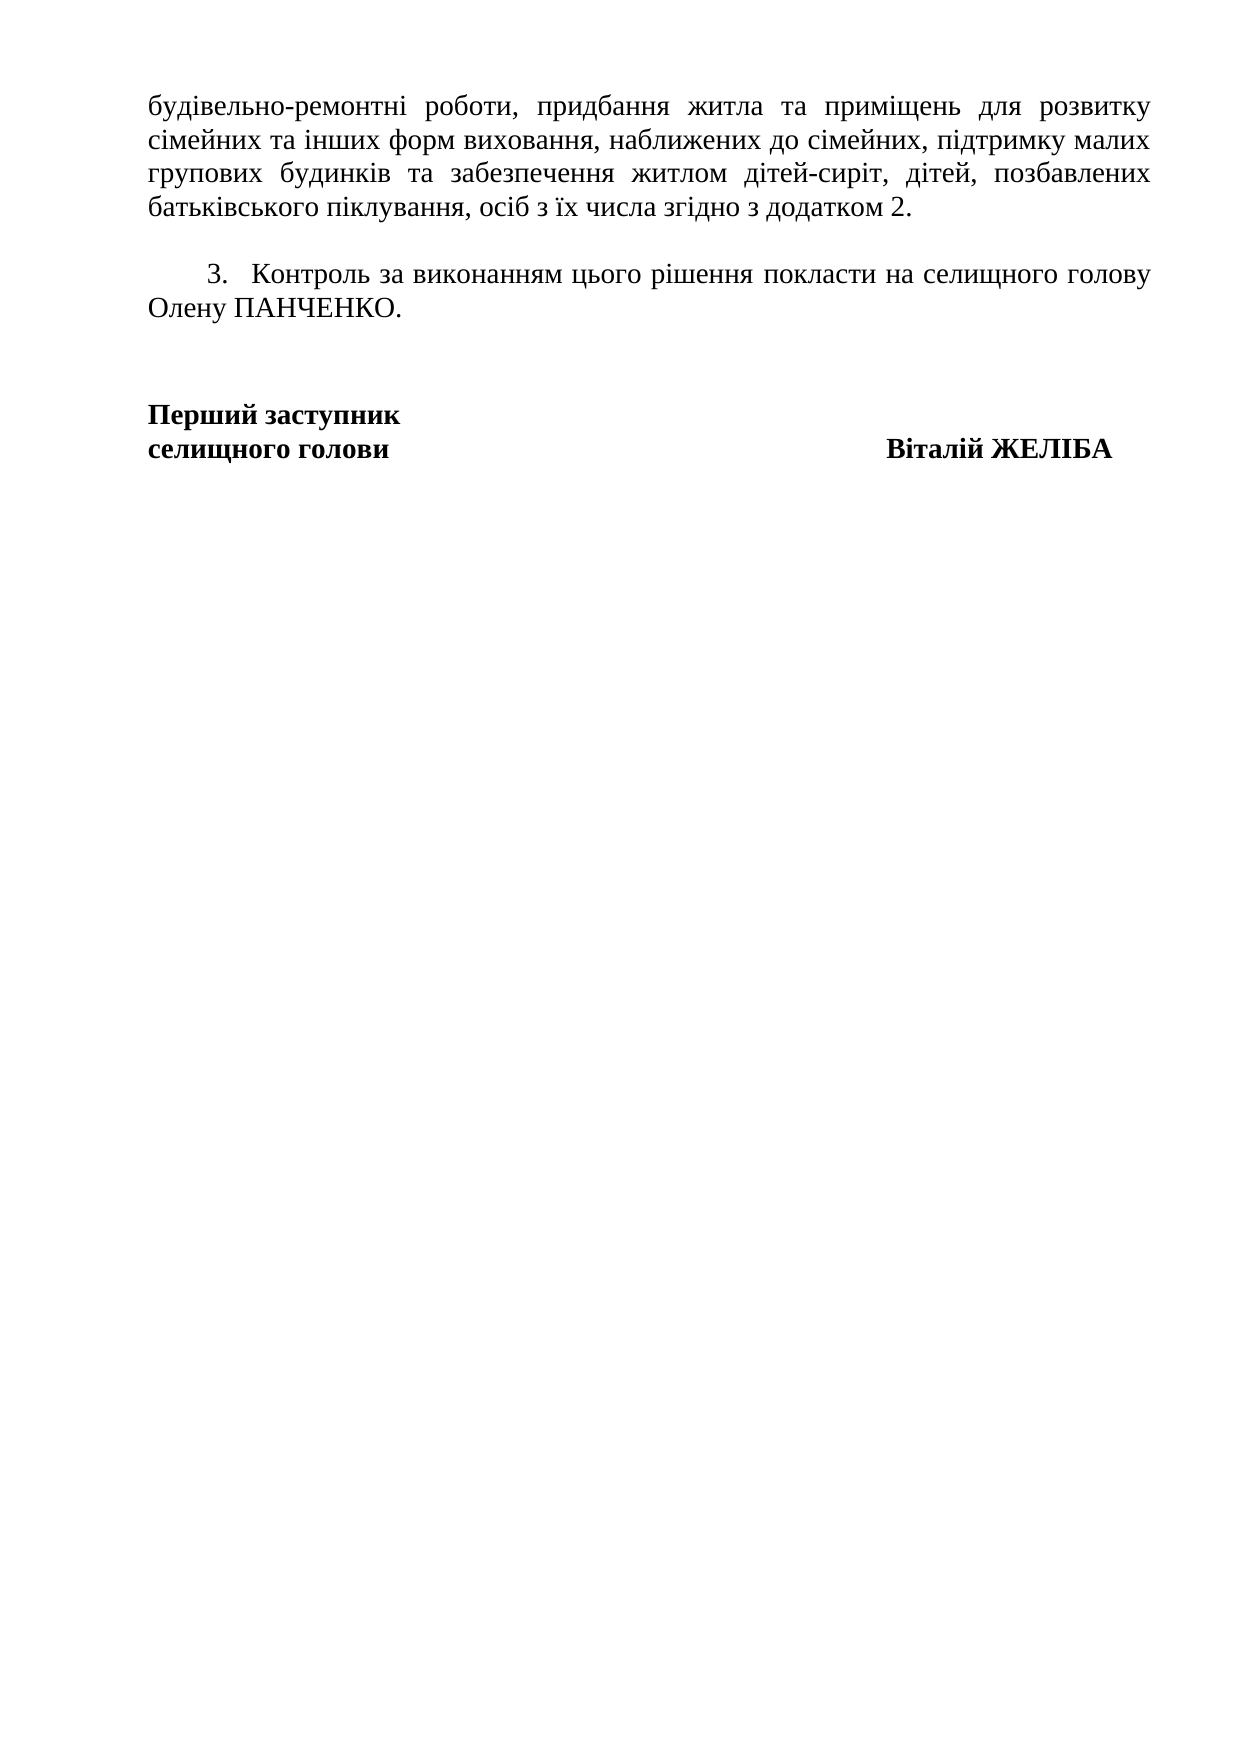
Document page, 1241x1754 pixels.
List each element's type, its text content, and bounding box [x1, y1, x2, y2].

list Контроль за виконанням цього рішення покласти на селищного голову Олену ПАНЧЕНКО. [148, 256, 1152, 323]
text Перший заступник [148, 397, 1152, 431]
text селищного голови Віталій ЖЕЛІБА [148, 431, 1152, 464]
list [148, 88, 1152, 223]
